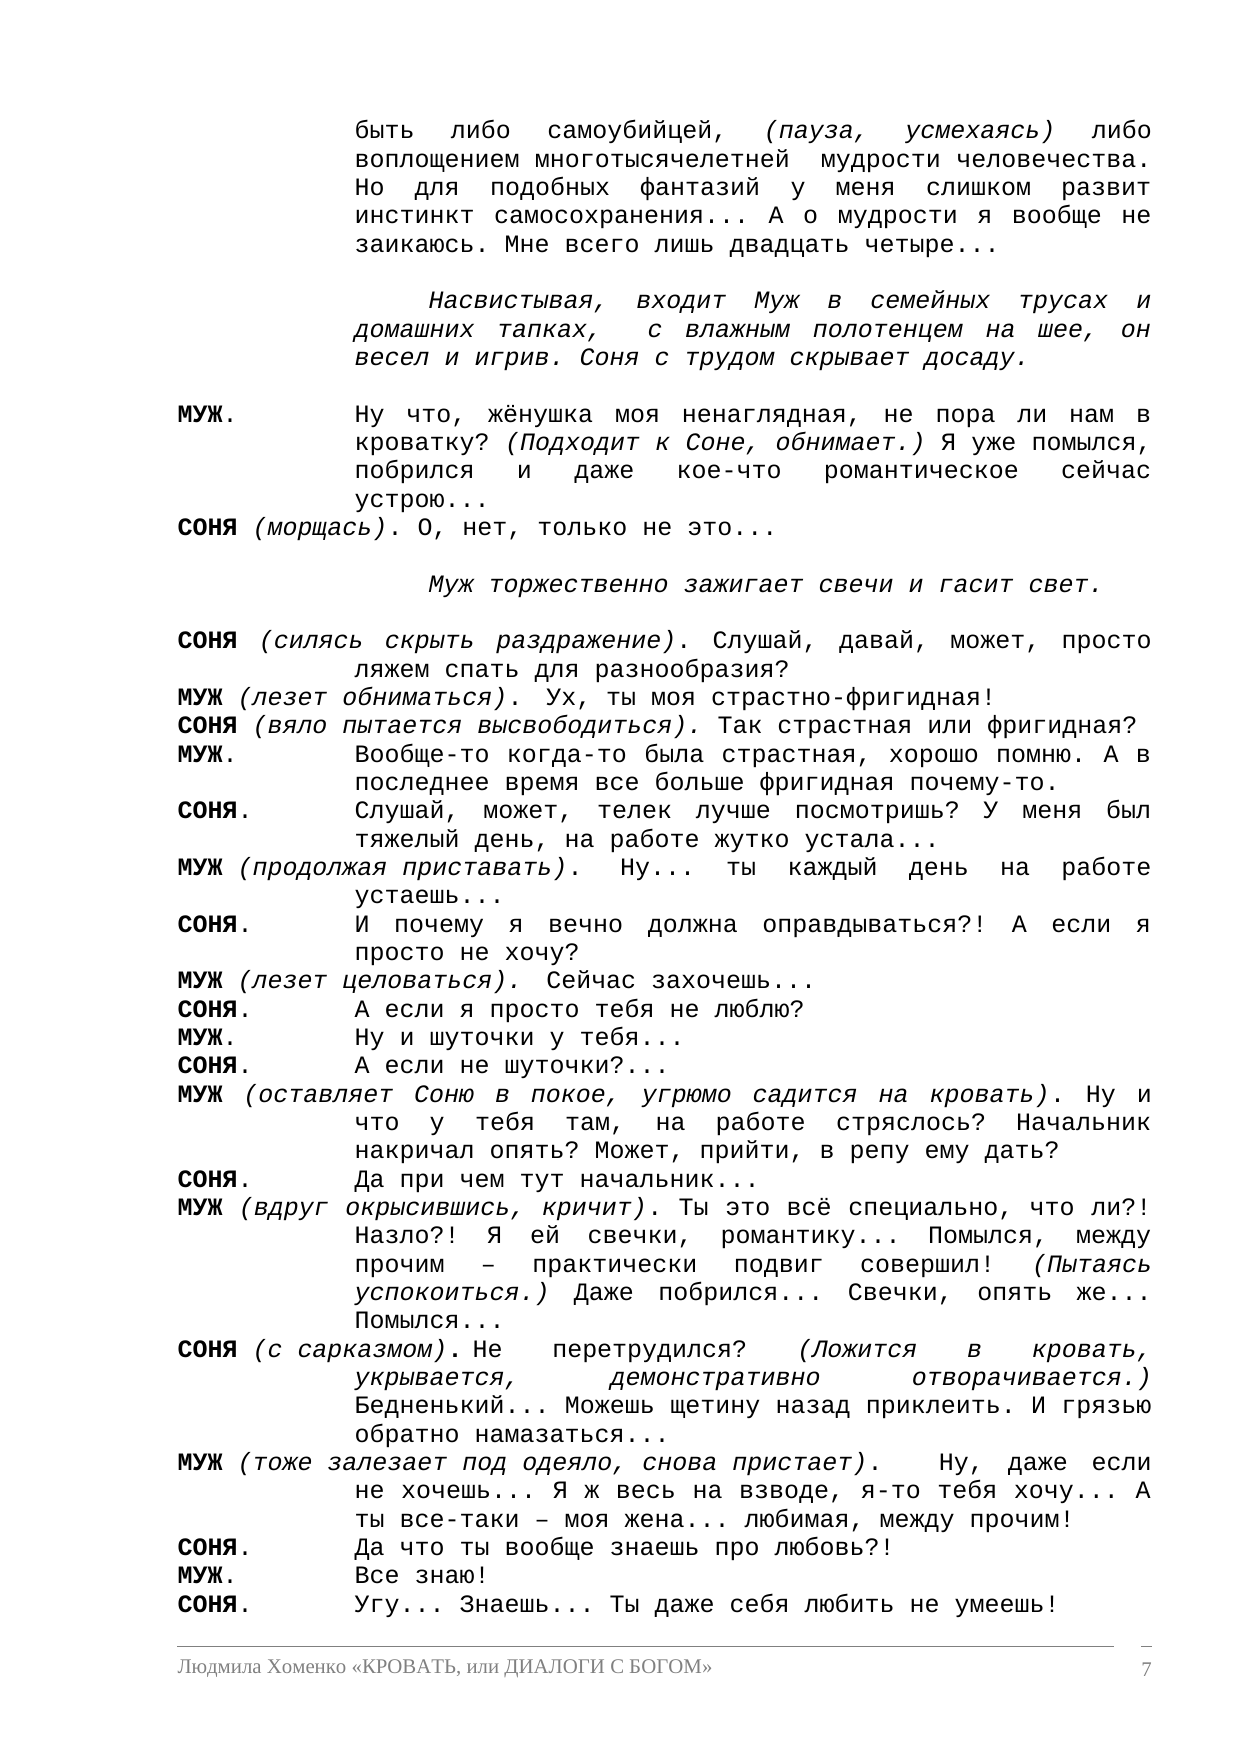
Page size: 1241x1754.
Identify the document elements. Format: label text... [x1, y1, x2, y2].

text Соня. Да что ты вообще знаешь про любовь?! [177, 1535, 1152, 1563]
text МУЖ. Ну что, жёнушка моя ненаглядная, не пора ли нам в кроватку? (Подходит к Соне, обнимает.) Я уже помылся, побрился и даже кое-что романтическое сейчас устрою... [177, 401, 1152, 515]
text СОНЯ. Слушай, может, телек лучше посмотришь? У меня был тяжелый день, на работе жутко устала... [177, 798, 1152, 855]
text СОНЯ. Да при чем тут начальник... [177, 1166, 1152, 1195]
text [177, 118, 1152, 260]
text МУЖ (вдруг окрысившись, кричит). Ты это всё специально, что ли?! Назло?! Я ей свечки, романтику... Помылся, между прочим – практически подвиг совершил! (Пытаясь успокоиться.) Даже побрился... Свечки, опять же... Помылся... [177, 1195, 1152, 1336]
text МУЖ (лезет целоваться). Сейчас захочешь... [177, 968, 1152, 996]
text СОНЯ (морщась). О, нет, только не это... [177, 515, 1152, 543]
text МУЖ (лезет обниматься). Ух, ты моя страстно-фригидная! [177, 685, 1152, 713]
text СОНЯ (с сарказмом). Не перетрудился? (Ложится в кровать, укрывается, демонстративно отворачивается.) Бедненький... Можешь щетину назад приклеить. И грязью обратно намазаться... [177, 1336, 1152, 1450]
text МУЖ. Вообще-то когда-то была страстная, хорошо помню. А в последнее время все больше фригидная почему-то. [177, 741, 1152, 798]
text СОНЯ. А если я просто тебя не люблю? [177, 996, 1152, 1025]
text Соня. Угу... Знаешь... Ты даже себя любить не умеешь! [177, 1591, 1152, 1620]
text Муж торжественно зажигает свечи и гасит свет. [354, 571, 1152, 600]
text СОНЯ (силясь скрыть раздражение). Слушай, давай, может, просто ляжем спать для разнообразия? [177, 628, 1152, 685]
text СОНЯ (вяло пытается высвободиться). Так страстная или фригидная? [177, 713, 1152, 741]
text МУЖ. Ну и шуточки у тебя... [177, 1025, 1152, 1053]
text МУЖ (продолжая приставать). Ну... ты каждый день на работе устаешь... [177, 855, 1152, 911]
text МУЖ (оставляет Соню в покое, угрюмо садится на кровать). Ну и что у тебя там, на работе стряслось? Начальник накричал опять? Может, прийти, в репу ему дать? [177, 1081, 1152, 1166]
text муж. Все знаю! [177, 1563, 1152, 1591]
text СОНЯ. А если не шуточки?... [177, 1053, 1152, 1081]
text МУЖ (тоже залезает под одеяло, снова пристает). Ну, даже если не хочешь... Я ж весь на взводе, я-то тебя хочу... А ты все-таки – моя жена... любимая, между прочим! [177, 1450, 1152, 1535]
text Насвистывая, входит Муж в семейных трусах и домашних тапках, с влажным полотенцем на шее, он весел и игрив. Соня с трудом скрывает досаду. [354, 288, 1152, 373]
text СОНЯ. И почему я вечно должна оправдываться?! А если я просто не хочу? [177, 911, 1152, 968]
